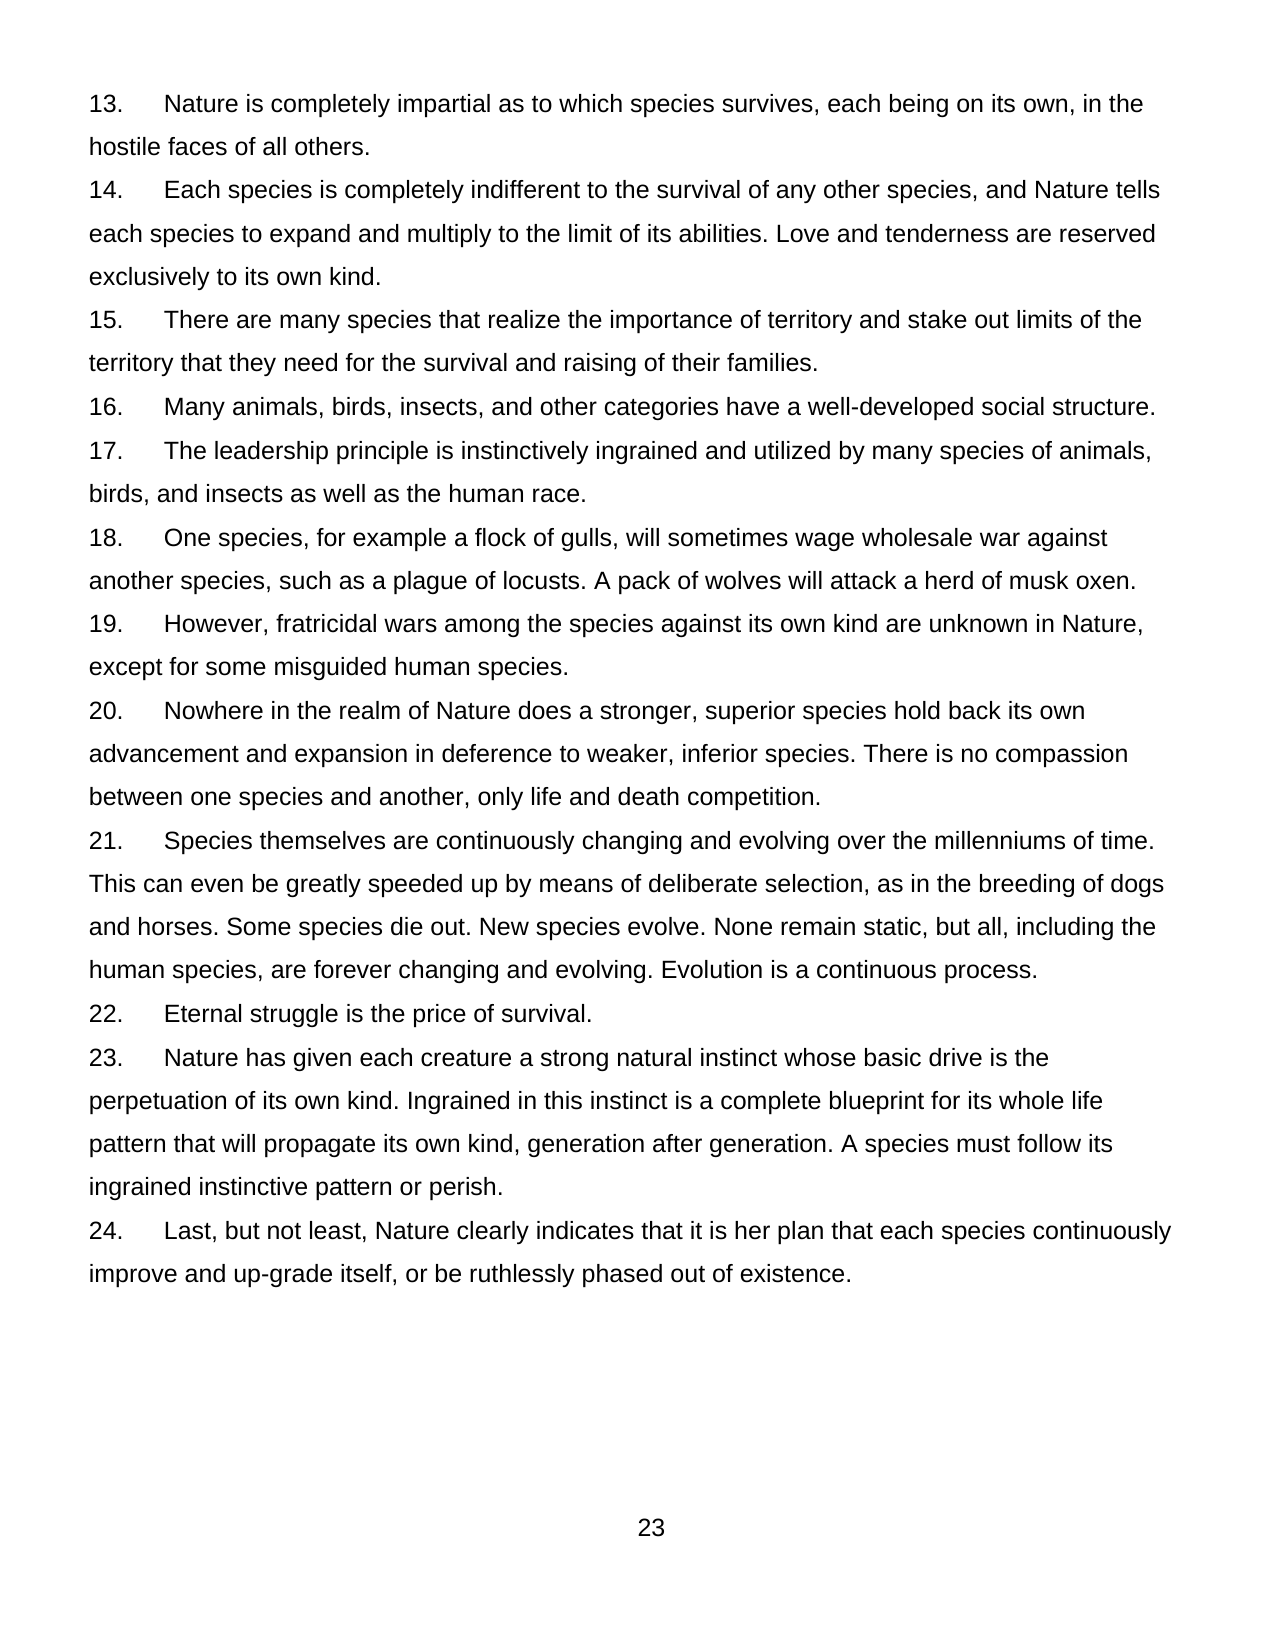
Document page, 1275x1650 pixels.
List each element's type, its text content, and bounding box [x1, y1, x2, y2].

subtitle 22. Eternal struggle is the price of survival. [89, 999, 1186, 1028]
subtitle 19. However, fratricidal wars among the species against its own kind are unknown in Nature, except for some misguided human species. [89, 609, 1186, 681]
subtitle 18. One species, for example a flock of gulls, will sometimes wage wholesale war against another species, such as a plague of locusts. A pack of wolves will attack a herd of musk oxen. [89, 522, 1186, 594]
subtitle 24. Last, but not least, Nature clearly indicates that it is her plan that each species continuously improve and up-grade itself, or be ruthlessly phased out of existence. [89, 1216, 1186, 1287]
subtitle 16. Many animals, birds, insects, and other categories have a well-developed social structure. [89, 392, 1186, 421]
subtitle 15. There are many species that realize the importance of territory and stake out limits of the territory that they need for the survival and raising of their families. [89, 305, 1186, 377]
subtitle 23. Nature has given each creature a strong natural instinct whose basic drive is the perpetuation of its own kind. Ingrained in this instinct is a complete blueprint for its whole life pattern that will propagate its own kind, generation after generation. A species must follow its ingrained instinctive pattern or perish. [89, 1043, 1186, 1201]
subtitle 13. Nature is completely impartial as to which species survives, each being on its own, in the hostile faces of all others. [89, 89, 1186, 161]
subtitle 17. The leadership principle is instinctively ingrained and utilized by many species of animals, birds, and insects as well as the human race. [89, 436, 1186, 508]
subtitle 14. Each species is completely indifferent to the survival of any other species, and Nature tells each species to expand and multiply to the limit of its abilities. Love and tenderness are reserved exclusively to its own kind. [89, 175, 1186, 290]
subtitle 21. Species themselves are continuously changing and evolving over the millenniums of time. This can even be greatly speeded up by means of deliberate selection, as in the breeding of dogs and horses. Some species die out. New species evolve. None remain static, but all, including the human species, are forever changing and evolving. Evolution is a continuous process. [89, 826, 1186, 984]
subtitle 20. Nowhere in the realm of Nature does a stronger, superior species hold back its own advancement and expansion in deference to weaker, inferior species. There is no compassion between one species and another, only life and death competition. [89, 696, 1186, 811]
